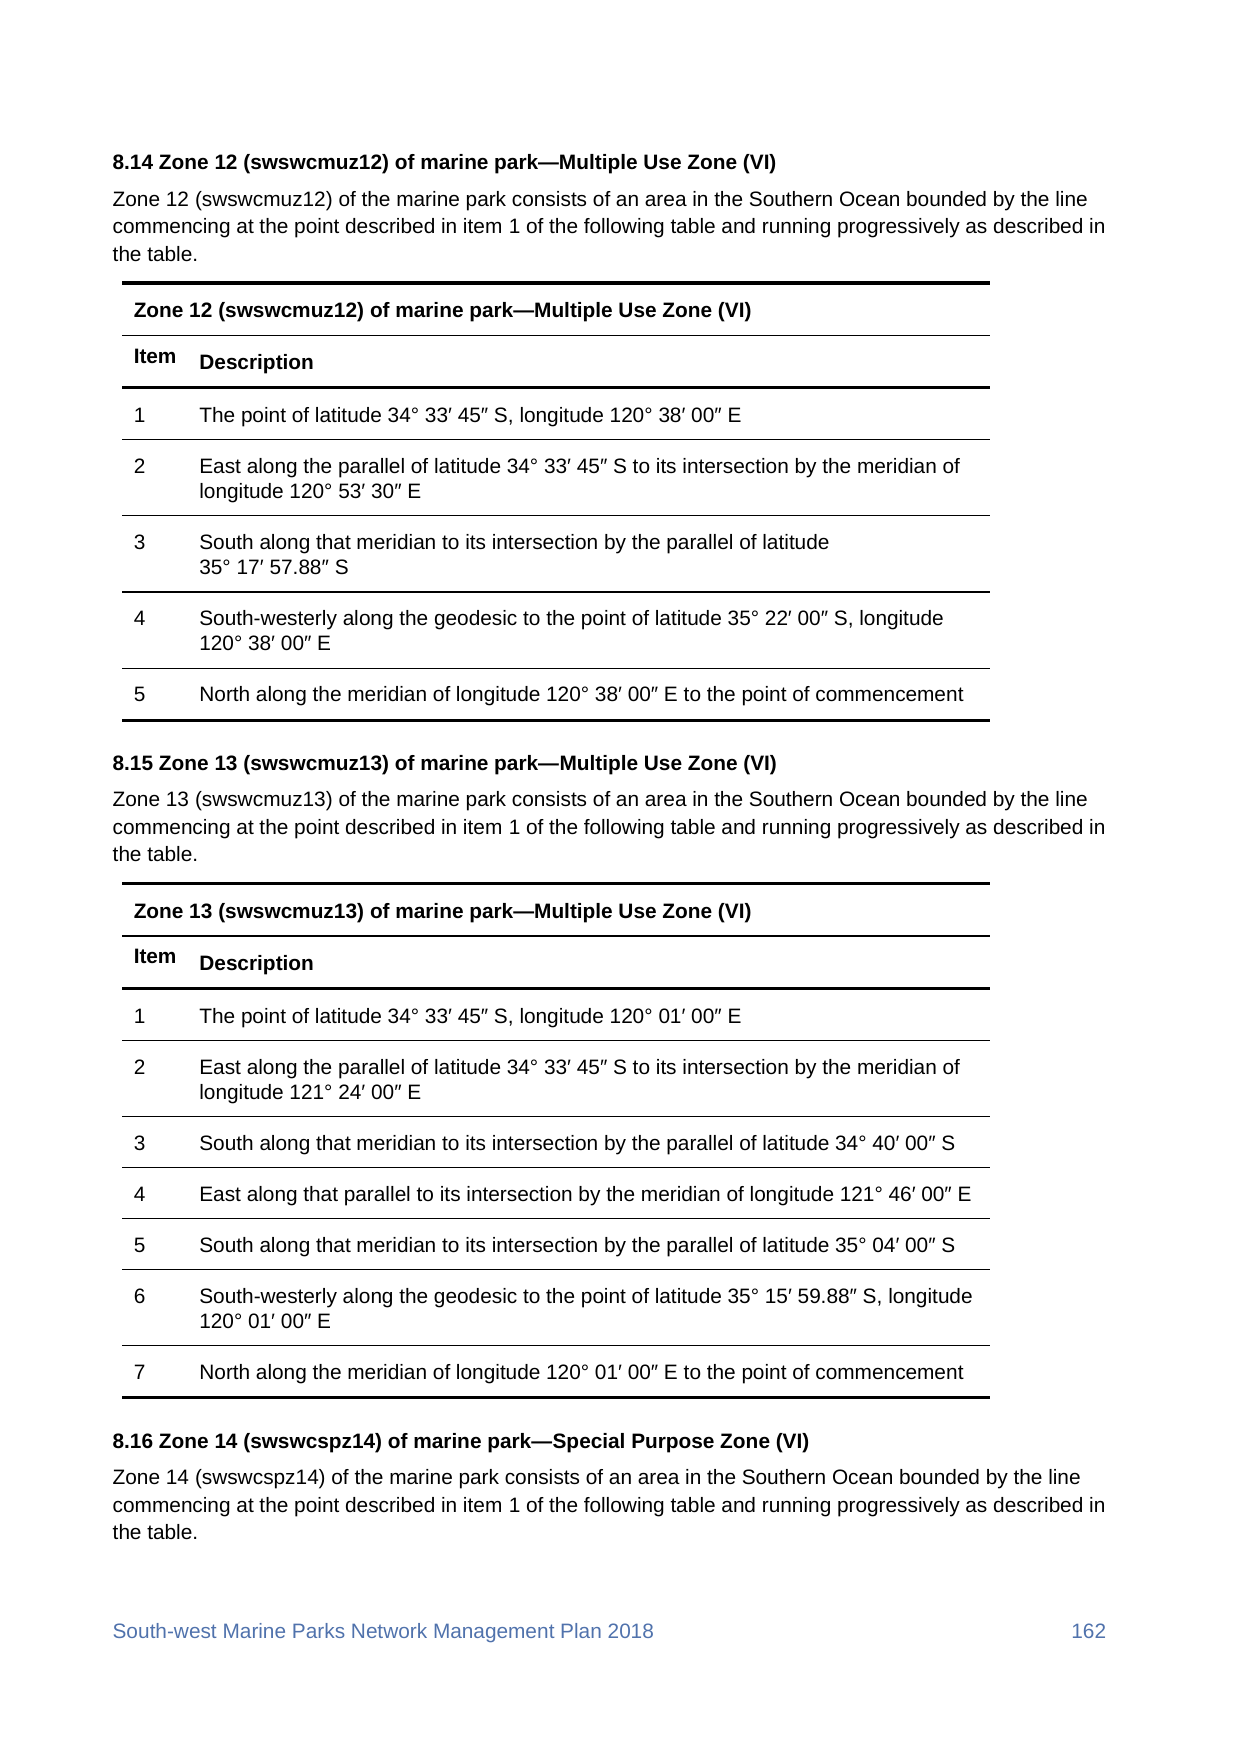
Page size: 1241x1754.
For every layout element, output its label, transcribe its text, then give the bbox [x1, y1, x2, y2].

table_cell 6 [122, 1270, 188, 1345]
table_header Zone 12 (swswcmuz12) of marine park—Multiple Use Zone (VI) [122, 285, 990, 334]
table_cell 5 [122, 669, 188, 718]
table_cell Item [122, 937, 188, 987]
table_cell North along the meridian of longitude 120° 38′ 00″ E to the point of commencement [188, 669, 990, 718]
table_cell 2 [122, 1041, 188, 1116]
table_cell 1 [122, 389, 188, 439]
table_cell 4 [122, 1168, 188, 1218]
text 8.14 Zone 12 (swswcmuz12) of marine park—Multiple Use Zone (VI) [112, 150, 1128, 174]
table_cell 1 [122, 990, 188, 1040]
text 8.15 Zone 13 (swswcmuz13) of marine park—Multiple Use Zone (VI) [112, 751, 1128, 775]
table_cell 2 [122, 440, 188, 515]
table_cell South along that meridian to its intersection by the parallel of latitude 35° 04′ 00″ S [188, 1219, 990, 1269]
table_cell 3 [122, 516, 188, 591]
table_cell South along that meridian to its intersection by the parallel of latitude 35° 17′ 57.88″ S [188, 516, 990, 591]
table_cell The point of latitude 34° 33′ 45″ S, longitude 120° 01′ 00″ E [188, 990, 990, 1040]
table_cell East along the parallel of latitude 34° 33′ 45″ S to its intersection by the meridian of longitude 121° 24′ 00″ E [188, 1041, 990, 1116]
text 8.16 Zone 14 (swswcspz14) of marine park—Special Purpose Zone (VI) [112, 1428, 1128, 1452]
table_cell North along the meridian of longitude 120° 01′ 00″ E to the point of commencement [188, 1346, 990, 1396]
table_cell 3 [122, 1117, 188, 1167]
table_cell East along that parallel to its intersection by the meridian of longitude 121° 46′ 00″ E [188, 1168, 990, 1218]
table_cell Description [188, 937, 990, 987]
text Zone 14 (swswcspz14) of the marine park consists of an area in the Southern Ocean bounded by the line commencing at the point described in item 1 of the following table and running progressively as described in the table. [112, 1465, 1128, 1544]
text Zone 12 (swswcmuz12) of the marine park consists of an area in the Southern Ocean bounded by the line commencing at the point described in item 1 of the following table and running progressively as described in the table. [112, 186, 1128, 265]
table_cell East along the parallel of latitude 34° 33′ 45″ S to its intersection by the meridian of longitude 120° 53′ 30″ E [188, 440, 990, 515]
table_cell Item [122, 336, 188, 386]
table_cell The point of latitude 34° 33′ 45″ S, longitude 120° 38′ 00″ E [188, 389, 990, 439]
table_header Zone 13 (swswcmuz13) of marine park—Multiple Use Zone (VI) [122, 885, 990, 935]
table_cell 5 [122, 1219, 188, 1269]
text Zone 13 (swswcmuz13) of the marine park consists of an area in the Southern Ocean bounded by the line commencing at the point described in item 1 of the following table and running progressively as described in the table. [112, 787, 1128, 866]
table_cell Description [188, 336, 990, 386]
table_cell South along that meridian to its intersection by the parallel of latitude 34° 40′ 00″ S [188, 1117, 990, 1167]
table_cell 4 [122, 593, 188, 667]
table_cell South-westerly along the geodesic to the point of latitude 35° 15′ 59.88″ S, longitude 120° 01′ 00″ E [188, 1270, 990, 1345]
table_cell South-westerly along the geodesic to the point of latitude 35° 22′ 00″ S, longitude 120° 38′ 00″ E [188, 593, 990, 667]
table_cell 7 [122, 1346, 188, 1396]
